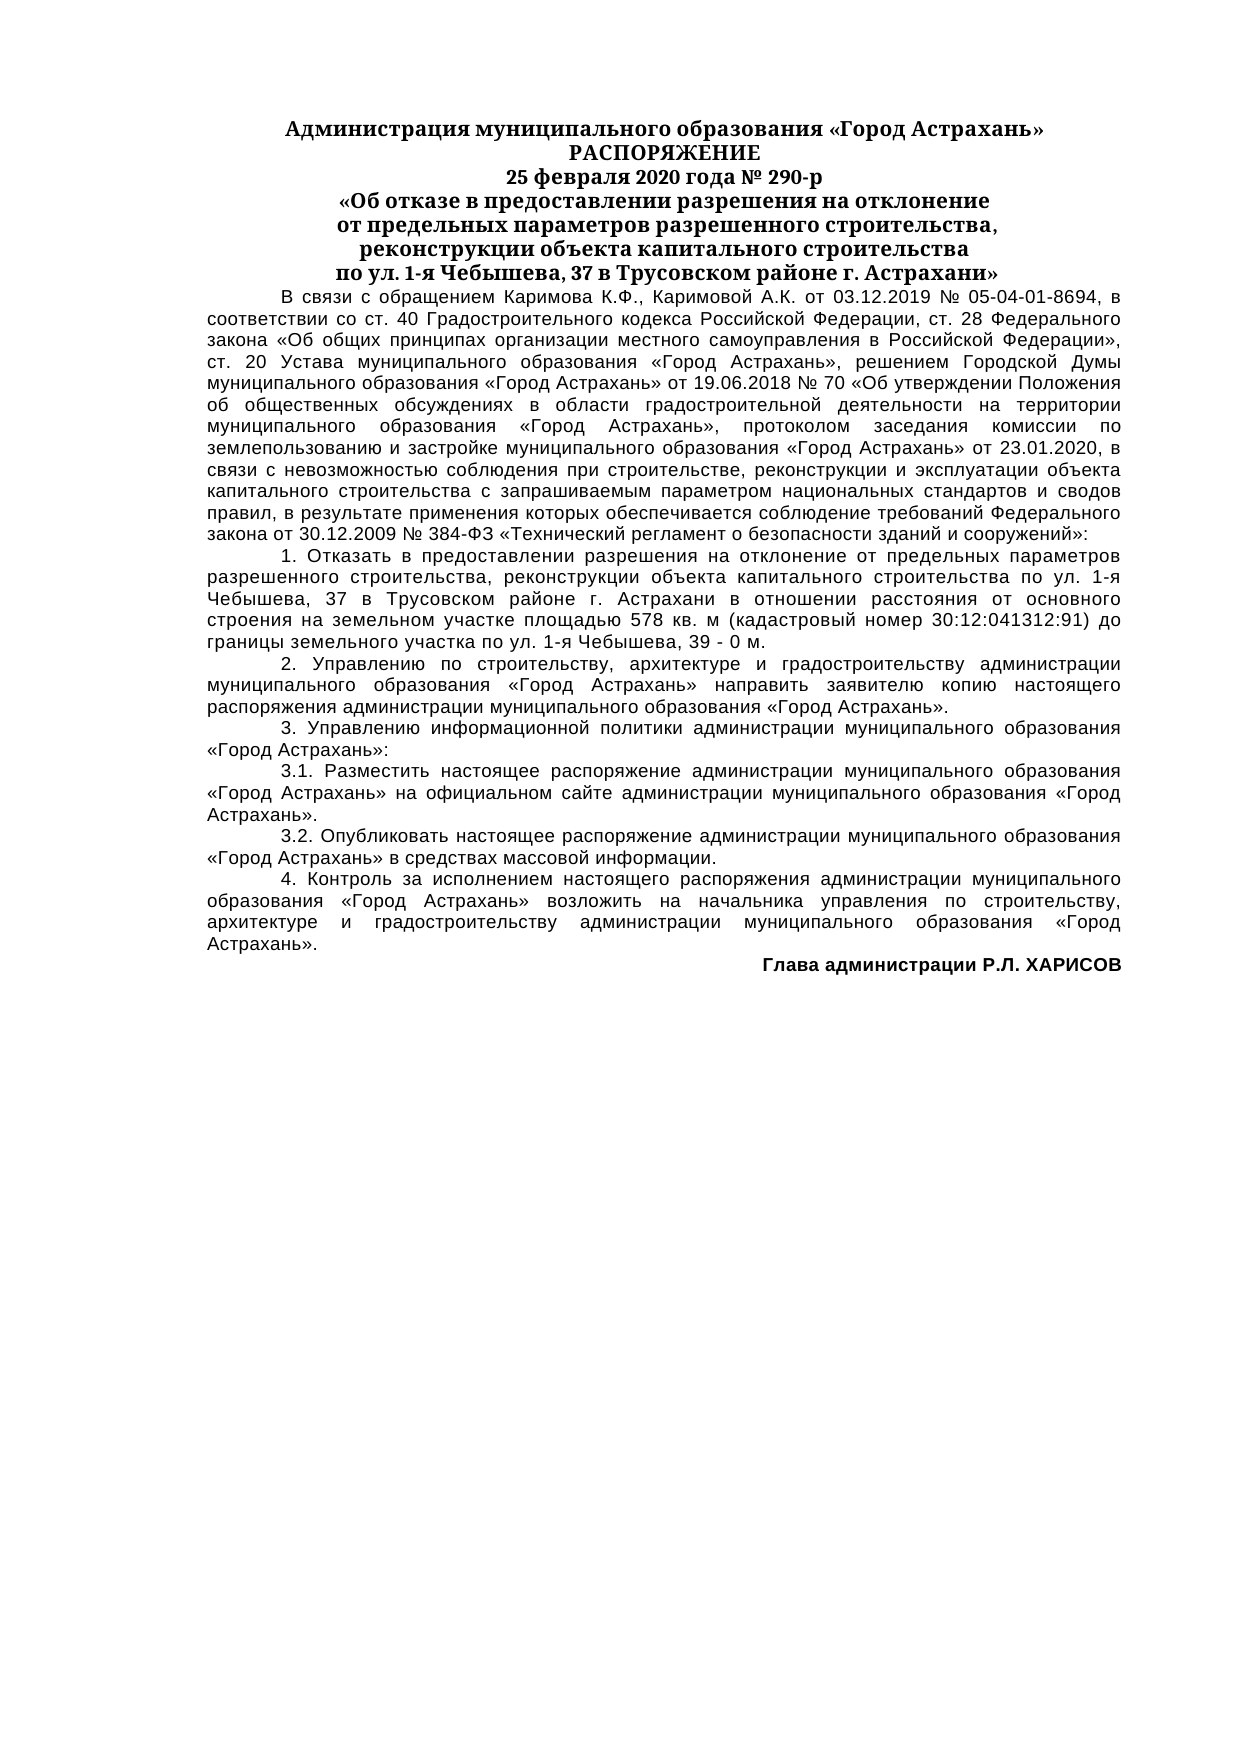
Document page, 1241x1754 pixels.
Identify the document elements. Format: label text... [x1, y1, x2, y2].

text по ул. 1-я Чебышева, 37 в Трусовском районе г. Астрахани» [207, 262, 1122, 286]
text реконструкции объекта капитального строительства [207, 238, 1122, 262]
text от предельных параметров разрешенного строительства, [207, 214, 1122, 238]
text Администрация муниципального образования «Город Астрахань» [207, 118, 1122, 142]
text В связи с обращением Каримова К.Ф., Каримовой А.К. от 03.12.2019 № 05-04-01-8694, в соответствии со ст. 40 Градостроительного кодекса Российской Федерации, ст. 28 Федерального закона «Об общих принципах организации местного самоуправления в Российской Федерации», ст. 20 Устава муниципального образования «Город Астрахань», решением Городской Думы муниципального образования «Город Астрахань» от 19.06.2018 № 70 «Об утверждении Положения об общественных обсуждениях в области градостроительной деятельности на территории муниципального образования «Город Астрахань», протоколом заседания комиссии по землепользованию и застройке муниципального образования «Город Астрахань» от 23.01.2020, в связи с невозможностью соблюдения при строительстве, реконструкции и эксплуатации объекта капитального строительства с запрашиваемым параметром национальных стандартов и сводов правил, в результате применения которых обеспечивается соблюдение требований Федерального закона от 30.12.2009 № 384-ФЗ «Технический регламент о безопасности зданий и сооружений»: [207, 286, 1122, 544]
text 3. Управлению информационной политики администрации муниципального образования «Город Астрахань»: [207, 717, 1122, 760]
text «Об отказе в предоставлении разрешения на отклонение [207, 190, 1122, 214]
text 1. Отказать в предоставлении разрешения на отклонение от предельных параметров разрешенного строительства, реконструкции объекта капитального строительства по ул. 1-я Чебышева, 37 в Трусовском районе г. Астрахани в отношении расстояния от основного строения на земельном участке площадью 578 кв. м (кадастровый номер 30:12:041312:91) до границы земельного участка по ул. 1-я Чебышева, 39 - 0 м. [207, 544, 1122, 652]
text 3.1. Разместить настоящее распоряжение администрации муниципального образования «Город Астрахань» на официальном сайте администрации муниципального образования «Город Астрахань». [207, 760, 1122, 825]
text Глава администрации P.Л. ХАРИСОВ [207, 954, 1122, 976]
text РАСПОРЯЖЕНИЕ [207, 142, 1122, 166]
text 2. Управлению по строительству, архитектуре и градостроительству администрации муниципального образования «Город Астрахань» направить заявителю копию настоящего распоряжения администрации муниципального образования «Город Астрахань». [207, 652, 1122, 717]
text 25 февраля 2020 года № 290-р [207, 166, 1122, 190]
text 4. Контроль за исполнением настоящего распоряжения администрации муниципального образования «Город Астрахань» возложить на начальника управления по строительству, архитектуре и градостроительству администрации муниципального образования «Город Астрахань». [207, 868, 1122, 954]
text 3.2. Опубликовать настоящее распоряжение администрации муниципального образования «Город Астрахань» в средствах массовой информации. [207, 825, 1122, 868]
